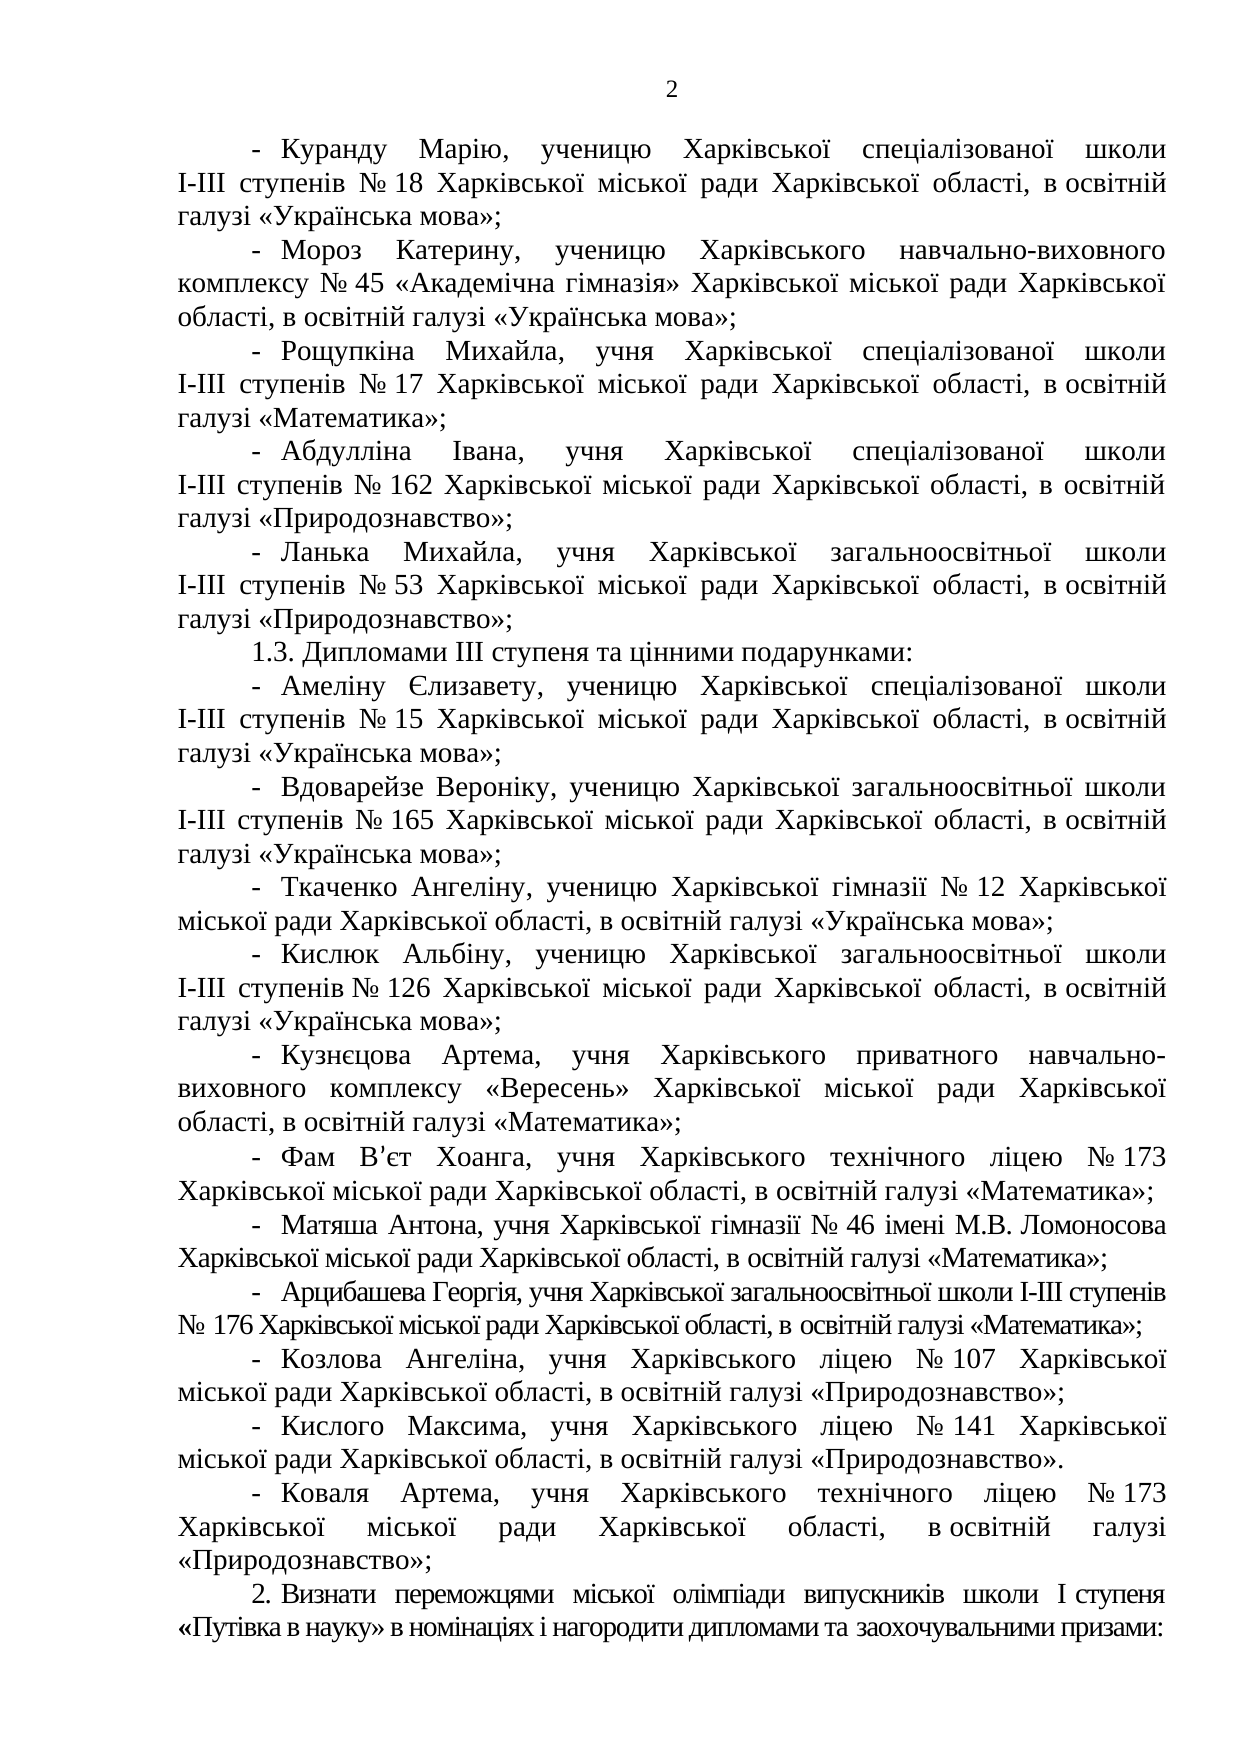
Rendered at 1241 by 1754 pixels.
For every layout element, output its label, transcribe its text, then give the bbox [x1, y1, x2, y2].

list Кислого Максима, учня Харківського ліцею № 141 Харківської міської ради Харківської області, в освітній галузі «Природознавство». [177, 1408, 1167, 1475]
list Ткаченко Ангеліну, ученицю Харківської гімназії № 12 Харківської міської ради Харківської області, в освітній галузі «Українська мова»; [177, 869, 1167, 936]
list Куранду Марію, ученицю Харківської спеціалізованої школи І-ІІІ ступенів № 18 Харківської міської ради Харківської області, в освітній галузі «Українська мова»; [177, 131, 1167, 232]
list Фам В’єт Хоанга, учня Харківського технічного ліцею № 173 Харківської міської ради Харківської області, в освітній галузі «Математика»; [177, 1138, 1167, 1207]
list Визнати переможцями міської олімпіади випускників школи І ступеня «Путівка в науку» в номінаціях і нагородити дипломами та заохочувальними призами: [177, 1576, 1167, 1643]
list Козлова Ангеліна, учня Харківського ліцею № 107 Харківської міської ради Харківської області, в освітній галузі «Природознавство»; [177, 1341, 1167, 1408]
list Амеліну Єлизавету, ученицю Харківської спеціалізованої школи І-ІІІ ступенів № 15 Харківської міської ради Харківської області, в освітній галузі «Українська мова»; [177, 668, 1167, 769]
list Арцибашева Георгія, учня Харківської загальноосвітньої школи І-ІІІ ступенів № 176 Харківської міської ради Харківської області, в освітній галузі «Математика»; [177, 1274, 1167, 1341]
list Ланька Михайла, учня Харківської загальноосвітньої школи І-ІІІ ступенів № 53 Харківської міської ради Харківської області, в освітній галузі «Природознавство»; [177, 534, 1167, 634]
list Рощупкіна Михайла, учня Харківської спеціалізованої школи І-ІІІ ступенів № 17 Харківської міської ради Харківської області, в освітній галузі «Математика»; [177, 333, 1167, 433]
list Вдоварейзе Вероніку, ученицю Харківської загальноосвітньої школи І-ІІІ ступенів № 165 Харківської міської ради Харківської області, в освітній галузі «Українська мова»; [177, 769, 1167, 869]
list Кислюк Альбіну, ученицю Харківської загальноосвітньої школи І-ІІІ ступенів № 126 Харківської міської ради Харківської області, в освітній галузі «Українська мова»; [177, 936, 1167, 1037]
list Кузнєцова Артема, учня Харківського приватного навчально-виховного комплексу «Вересень» Харківської міської ради Харківської області, в освітній галузі «Математика»; [177, 1037, 1167, 1138]
text 1.3. Дипломами ІІІ ступеня та цінними подарунками: [177, 634, 1167, 668]
list Коваля Артема, учня Харківського технічного ліцею № 173 Харківської міської ради Харківської області, в освітній галузі «Природознавство»; [177, 1475, 1167, 1576]
list Матяша Антона, учня Харківської гімназії № 46 імені М.В. Ломоносова Харківської міської ради Харківської області, в освітній галузі «Математика»; [177, 1207, 1167, 1274]
list Абдулліна Івана, учня Харківської спеціалізованої школи І-ІІІ ступенів № 162 Харківської міської ради Харківської області, в освітній галузі «Природознавство»; [177, 433, 1167, 534]
list Мороз Катерину, ученицю Харківського навчально-виховного комплексу № 45 «Академічна гімназія» Харківської міської ради Харківської області, в освітній галузі «Українська мова»; [177, 232, 1167, 333]
